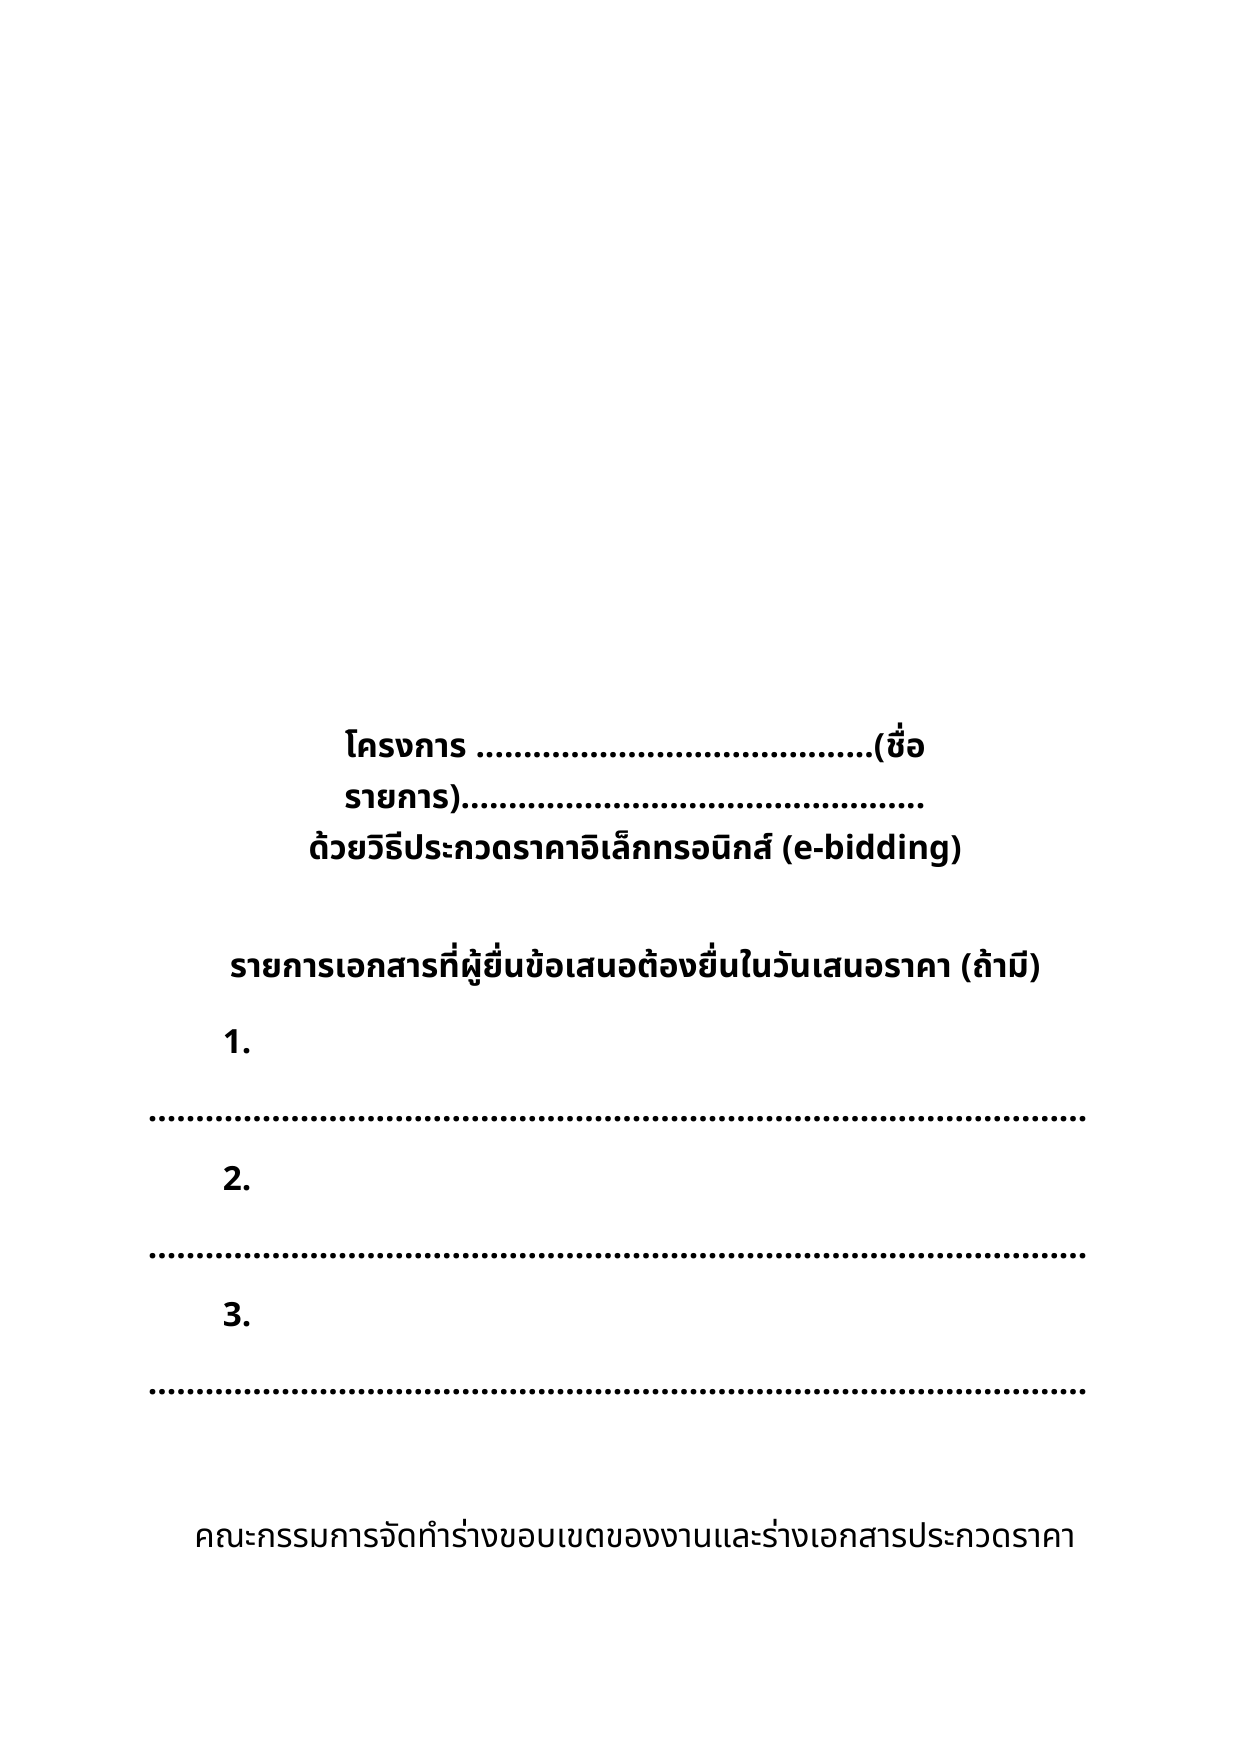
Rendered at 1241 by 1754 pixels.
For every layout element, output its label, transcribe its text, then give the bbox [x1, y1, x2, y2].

text ด้วยวิธีประกวดราคาอิเล็กทรอนิกส์ (e-bidding) [148, 823, 1122, 874]
text 2. ……………………………………………………………………………………… [148, 1154, 1122, 1268]
text 1. ……………………………………………………………………………………… [148, 1018, 1122, 1132]
text โครงการ ..........................................(ชื่อรายการ)................................................. [148, 722, 1122, 823]
text รายการเอกสารที่ผู้ยื่นข้อเสนอต้องยื่นในวันเสนอราคา (ถ้ามี) [148, 942, 1122, 993]
text 3. ……………………………………………………………………………………… [148, 1291, 1122, 1404]
text คณะกรรมการจัดทำร่างขอบเขตของงานและร่างเอกสารประกวดราคา [148, 1512, 1122, 1562]
